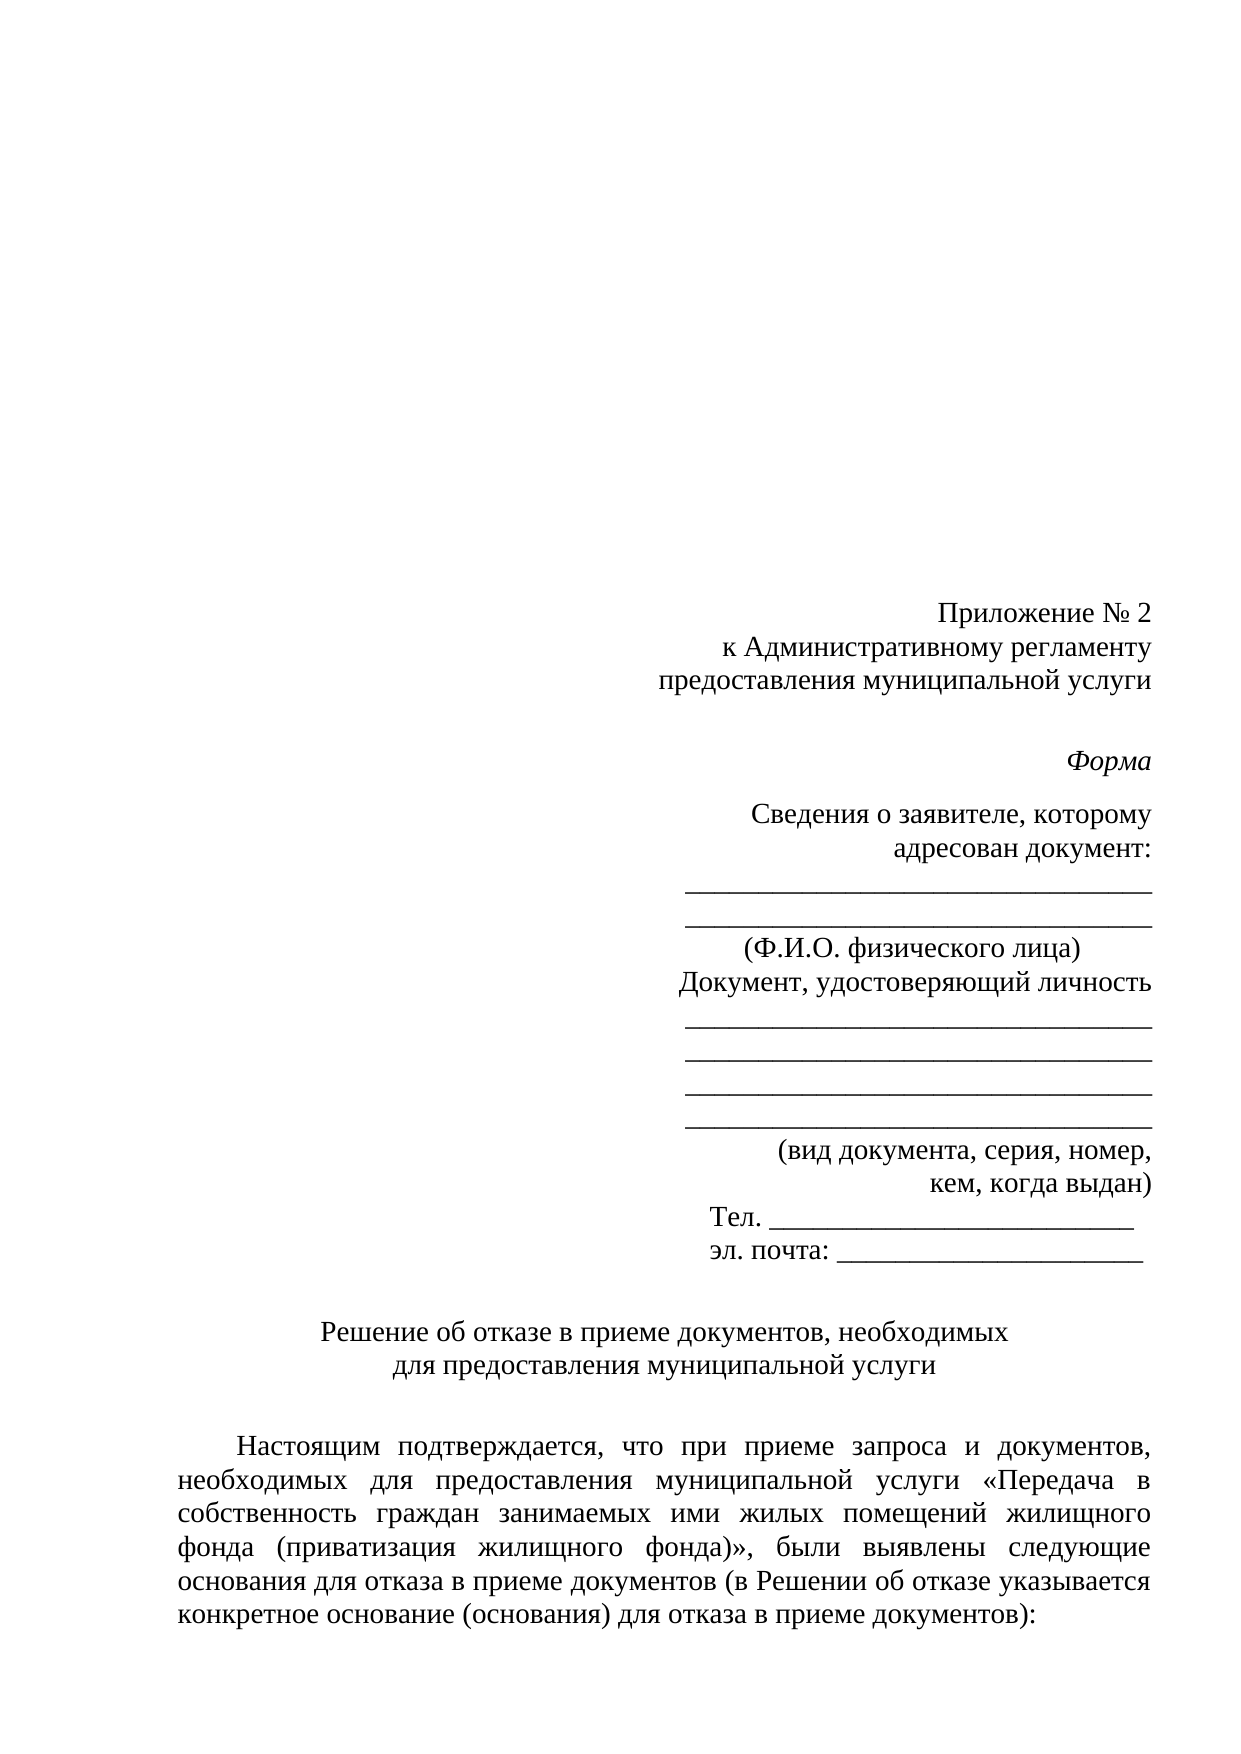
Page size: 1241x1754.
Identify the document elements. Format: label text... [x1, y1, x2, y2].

text предоставления муниципальной услуги [177, 662, 1152, 696]
text ________________________________ [177, 1098, 1152, 1132]
text Тел. _________________________ [177, 1199, 1152, 1232]
text для предоставления муниципальной услуги [177, 1347, 1152, 1381]
text кем, когда выдан) [177, 1165, 1152, 1199]
text эл. почта: _____________________ [177, 1232, 1152, 1266]
text (Ф.И.О. физического лица) [177, 931, 1152, 964]
text ________________________________ [177, 897, 1152, 931]
text Приложение № 2 [177, 595, 1152, 629]
text ________________________________ [177, 1031, 1152, 1065]
text Форма [177, 743, 1152, 777]
text ________________________________ [177, 1065, 1152, 1098]
text (вид документа, серия, номер, [177, 1132, 1152, 1165]
text Сведения о заявителе, которому [177, 796, 1152, 830]
text ________________________________ [177, 863, 1152, 897]
text Настоящим подтверждается, что при приеме запроса и документов, необходимых для предоставления муниципальной услуги «Передача в собственность граждан занимаемых ими жилых помещений жилищного фонда (приватизация жилищного фонда)», были выявлены следующие основания для отказа в приеме документов (в Решении об отказе указывается конкретное основание (основания) для отказа в приеме документов): [177, 1428, 1152, 1630]
text адресован документ: [177, 830, 1152, 863]
text Решение об отказе в приеме документов, необходимых [177, 1314, 1152, 1347]
text ________________________________ [177, 998, 1152, 1031]
text Документ, удостоверяющий личность [177, 964, 1152, 998]
text к Административному регламенту [177, 629, 1152, 662]
